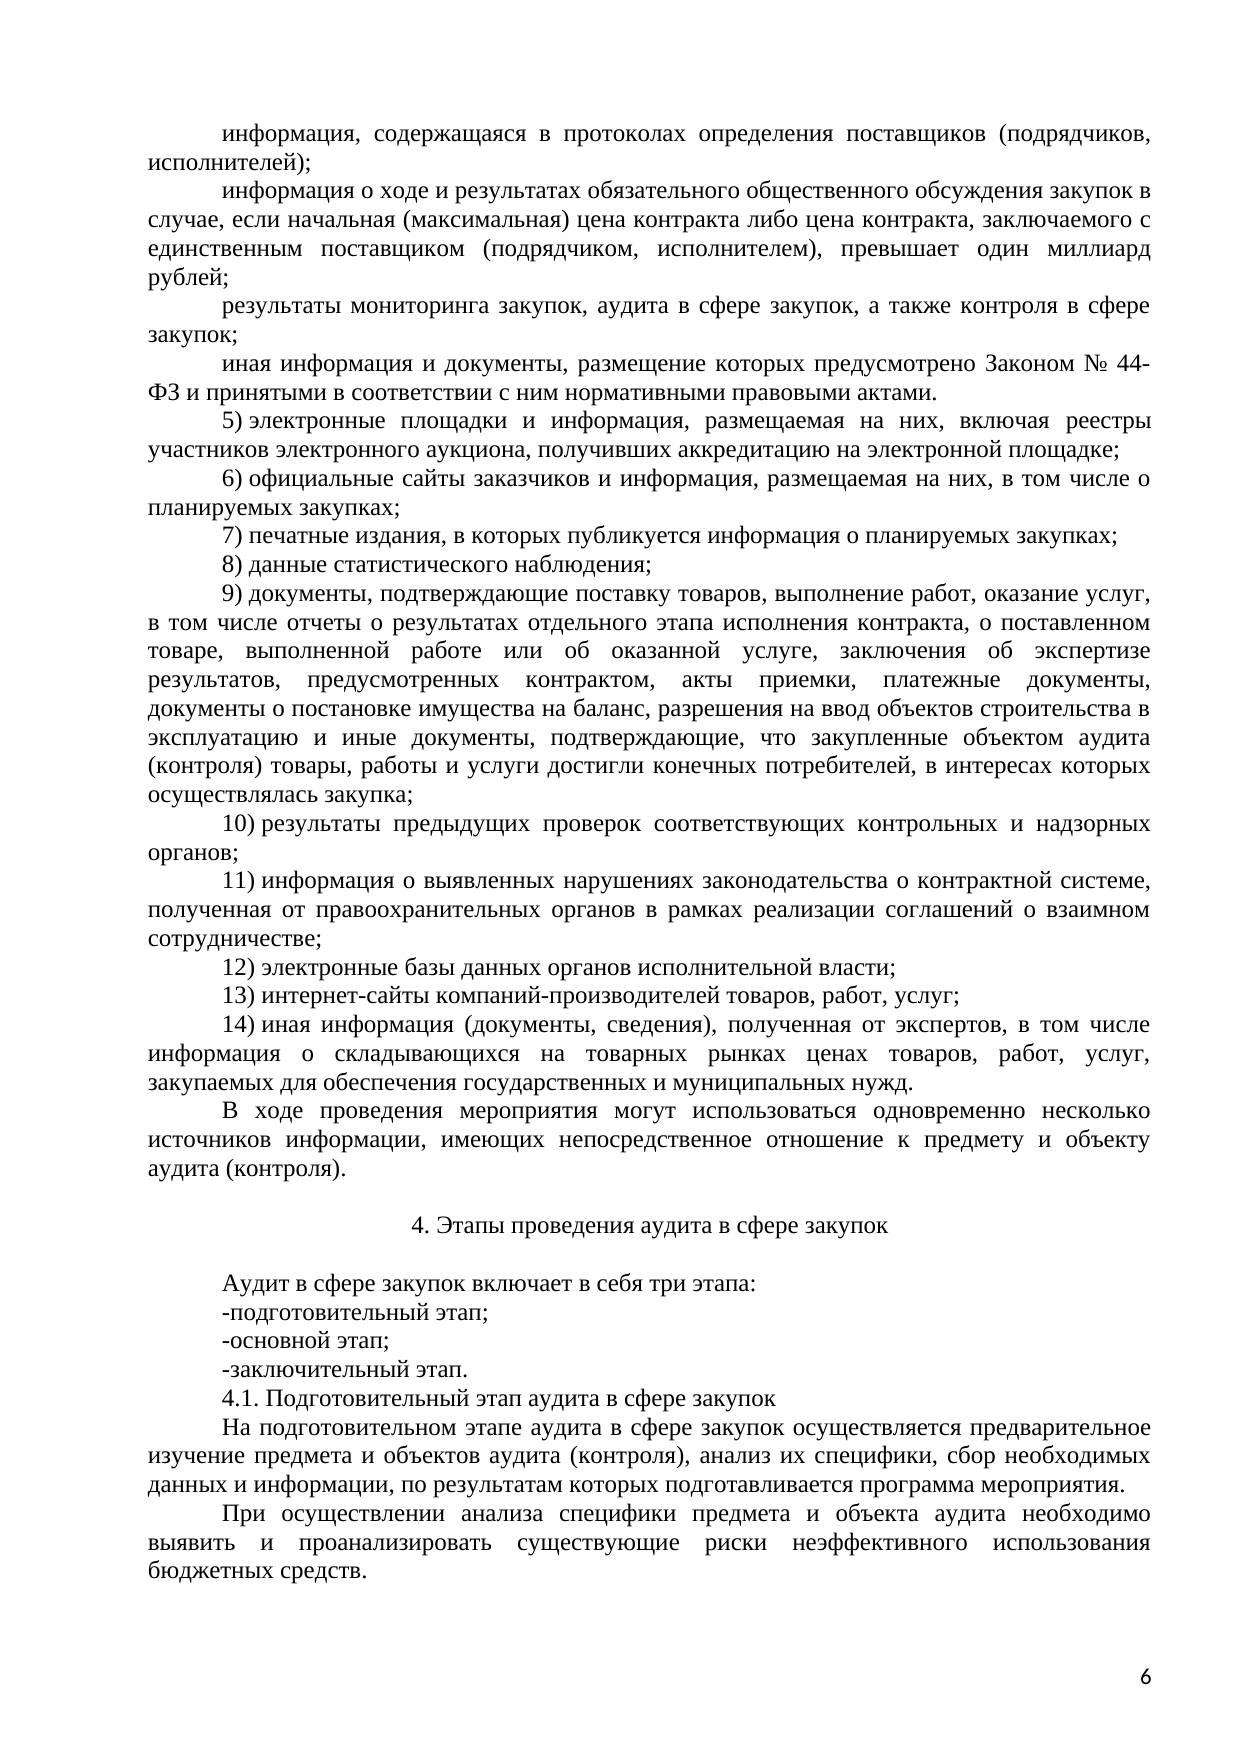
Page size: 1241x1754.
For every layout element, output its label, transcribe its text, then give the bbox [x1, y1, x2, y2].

text 9) документы, подтверждающие поставку товаров, выполнение работ, оказание услуг, в том числе отчеты о результатах отдельного этапа исполнения контракта, о поставленном товаре, выполненной работе или об оказанной услуге, заключения об экспертизе результатов, предусмотренных контрактом, акты приемки, платежные документы, документы о постановке имущества на баланс, разрешения на ввод объектов строительства в эксплуатацию и иные документы, подтверждающие, что закупленные объектом аудита (контроля) товары, работы и услуги достигли конечных потребителей, в интересах которых осуществлялась закупка; [148, 578, 1152, 808]
text 6) официальные сайты заказчиков и информация, размещаемая на них, в том числе о планируемых закупках; [148, 463, 1152, 521]
text -заключительный этап. [148, 1354, 1152, 1383]
text -основной этап; [148, 1326, 1152, 1354]
text 7) печатные издания, в которых публикуется информация о планируемых закупках; [148, 521, 1152, 549]
text В ходе проведения мероприятия могут использоваться одновременно несколько источников информации, имеющих непосредственное отношение к предмету и объекту аудита (контроля). [148, 1096, 1152, 1182]
text 8) данные статистического наблюдения; [148, 549, 1152, 578]
text 4.1. Подготовительный этап аудита в сфере закупок [148, 1383, 1152, 1412]
text При осуществлении анализа специфики предмета и объекта аудита необходимо выявить и проанализировать существующие риски неэффективного использования бюджетных средств. [148, 1498, 1152, 1584]
text 11) информация о выявленных нарушениях законодательства о контрактной системе, полученная от правоохранительных органов в рамках реализации соглашений о взаимном сотрудничестве; [148, 866, 1152, 952]
text иная информация и документы, размещение которых предусмотрено Законом № 44-ФЗ и принятыми в соответствии с ним нормативными правовыми актами. [148, 348, 1152, 406]
text 10) результаты предыдущих проверок соответствующих контрольных и надзорных органов; [148, 808, 1152, 866]
text 5) электронные площадки и информация, размещаемая на них, включая реестры участников электронного аукциона, получивших аккредитацию на электронной площадке; [148, 406, 1152, 463]
text информация, содержащаяся в протоколах определения поставщиков (подрядчиков, исполнителей); [148, 118, 1152, 176]
text Аудит в сфере закупок включает в себя три этапа: [148, 1268, 1152, 1297]
text 14) иная информация (документы, сведения), полученная от экспертов, в том числе информация о складывающихся на товарных рынках ценах товаров, работ, услуг, закупаемых для обеспечения государственных и муниципальных нужд. [148, 1009, 1152, 1096]
text 4. Этапы проведения аудита в сфере закупок [148, 1211, 1152, 1239]
text 12) электронные базы данных органов исполнительной власти; [148, 952, 1152, 981]
text информация о ходе и результатах обязательного общественного обсуждения закупок в случае, если начальная (максимальная) цена контракта либо цена контракта, заключаемого с единственным поставщиком (подрядчиком, исполнителем), превышает один миллиард рублей; [148, 176, 1152, 291]
text результаты мониторинга закупок, аудита в сфере закупок, а также контроля в сфере закупок; [148, 291, 1152, 348]
text 13) интернет-сайты компаний-производителей товаров, работ, услуг; [148, 981, 1152, 1009]
text -подготовительный этап; [148, 1297, 1152, 1326]
text На подготовительном этапе аудита в сфере закупок осуществляется предварительное изучение предмета и объектов аудита (контроля), анализ их специфики, сбор необходимых данных и информации, по результатам которых подготавливается программа мероприятия. [148, 1412, 1152, 1498]
